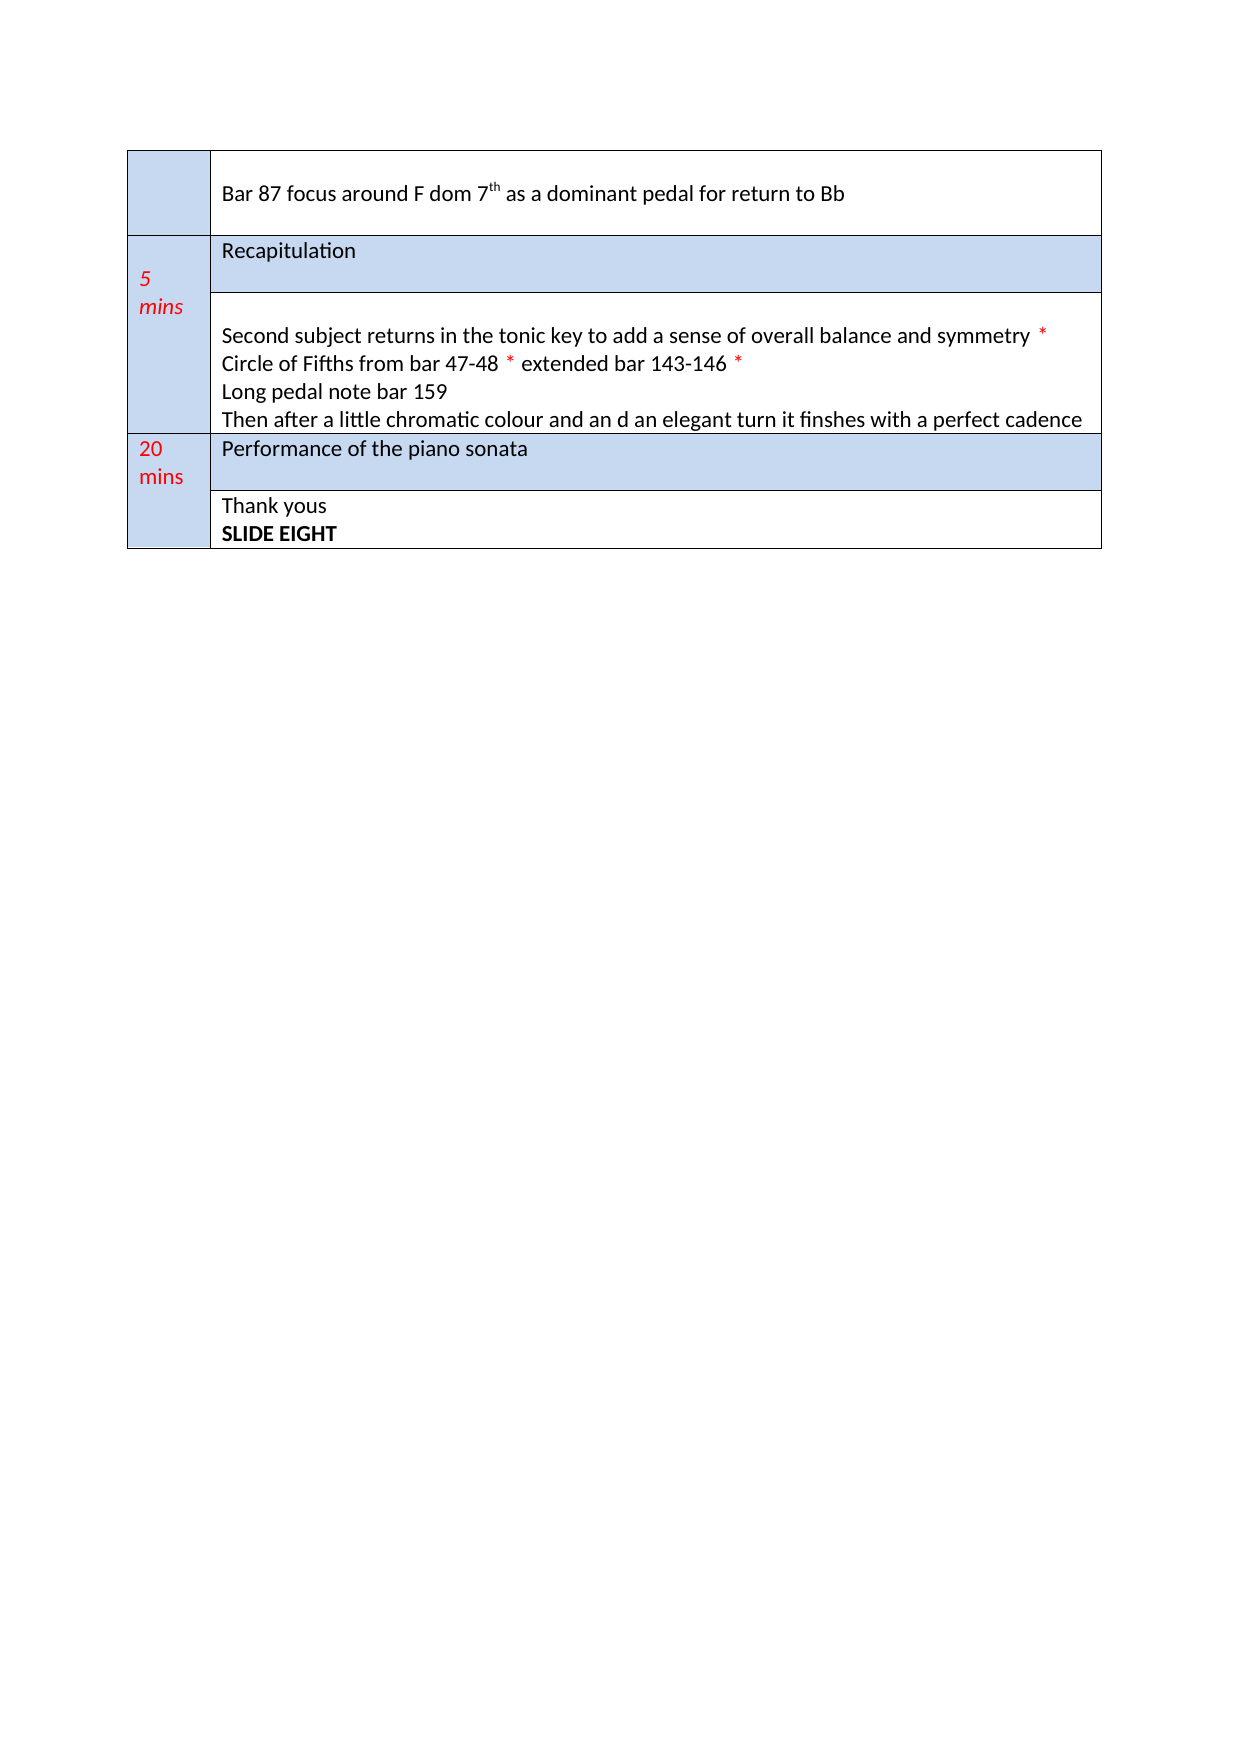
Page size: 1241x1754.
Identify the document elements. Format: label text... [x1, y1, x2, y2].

table_cell Recapitulation [211, 236, 1101, 292]
table_cell 20 mins [128, 434, 210, 547]
table_cell Second subject returns in the tonic key to add a sense of overall balance and symmetry * Circle of Fifths from bar 47-48 * extended bar 143-146 * Long pedal note bar 159 Then after a little chromatic colour and an d an elegant turn it finshes with a perfect cadence [211, 293, 1101, 433]
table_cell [211, 151, 1101, 235]
table_cell Thank yous SLIDE EIGHT [211, 491, 1101, 547]
table_cell Performance of the piano sonata [211, 434, 1101, 490]
table_cell 5 mins [128, 236, 210, 433]
